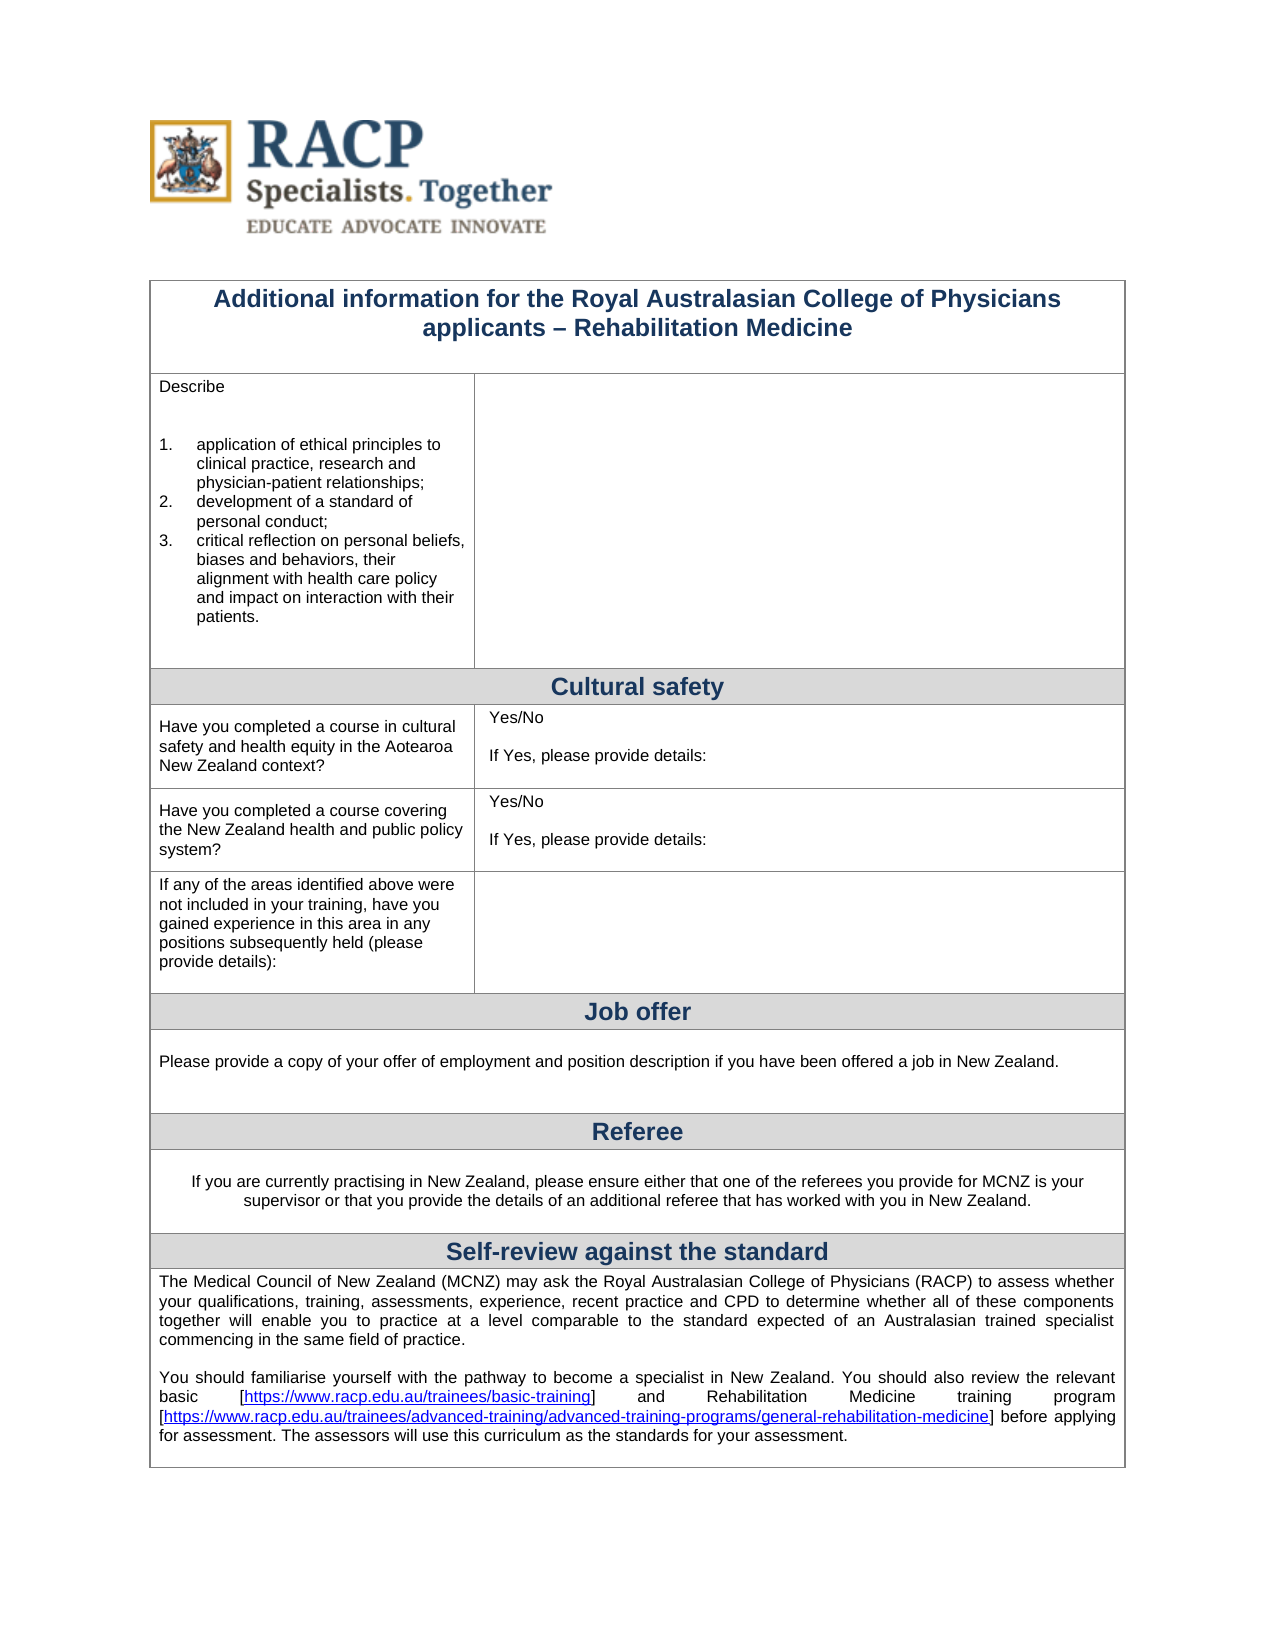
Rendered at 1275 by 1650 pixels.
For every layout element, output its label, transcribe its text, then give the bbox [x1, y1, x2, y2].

table_cell [475, 374, 1124, 668]
table_header Additional information for the Royal Australasian College of Physicians applicants – Rehabilitation Medicine [151, 281, 1124, 373]
table_cell Referee [151, 1114, 1124, 1149]
table_cell If you are currently practising in New Zealand, please ensure either that one of the referees you provide for MCNZ is your supervisor or that you provide the details of an additional referee that has worked with you in New Zealand. [151, 1150, 1124, 1232]
table_cell Self-review against the standard [151, 1234, 1124, 1268]
table_cell Describe application of ethical principles to clinical practice, research and physician-patient relationships; development of a standard of personal conduct; critical reflection on personal beliefs, biases and behaviors, their alignment with health care policy and impact on interaction with their patients. [151, 374, 474, 668]
table_cell Have you completed a course covering the New Zealand health and public policy system? [151, 789, 474, 871]
table_cell The Medical Council of New Zealand (MCNZ) may ask the Royal Australasian College of Physicians (RACP) to assess whether your qualifications, training, assessments, experience, recent practice and CPD to determine whether all of these components together will enable you to practice at a level comparable to the standard expected of an Australasian trained specialist commencing in the same field of practice. You should familiarise yourself with the pathway to become a specialist in New Zealand. You should also review the relevant basic [https://www.racp.edu.au/trainees/basic-training] and Rehabilitation Medicine training program [https://www.racp.edu.au/trainees/advanced-training/advanced-training-programs/general-rehabilitation-medicine] before applying for assessment. The assessors will use this curriculum as the standards for your assessment. [151, 1269, 1124, 1467]
table_cell Have you completed a course in cultural safety and health equity in the Aotearoa New Zealand context? [151, 705, 474, 787]
table_cell Yes/No If Yes, please provide details: [475, 789, 1124, 871]
picture [150, 120, 554, 235]
table_cell Cultural safety [151, 669, 1124, 704]
table_cell Job offer [151, 994, 1124, 1029]
table_cell [475, 872, 1124, 993]
table_cell Yes/No If Yes, please provide details: [475, 705, 1124, 787]
table_cell Please provide a copy of your offer of employment and position description if you have been offered a job in New Zealand. [151, 1030, 1124, 1113]
table_cell If any of the areas identified above were not included in your training, have you gained experience in this area in any positions subsequently held (please provide details): [151, 872, 474, 993]
